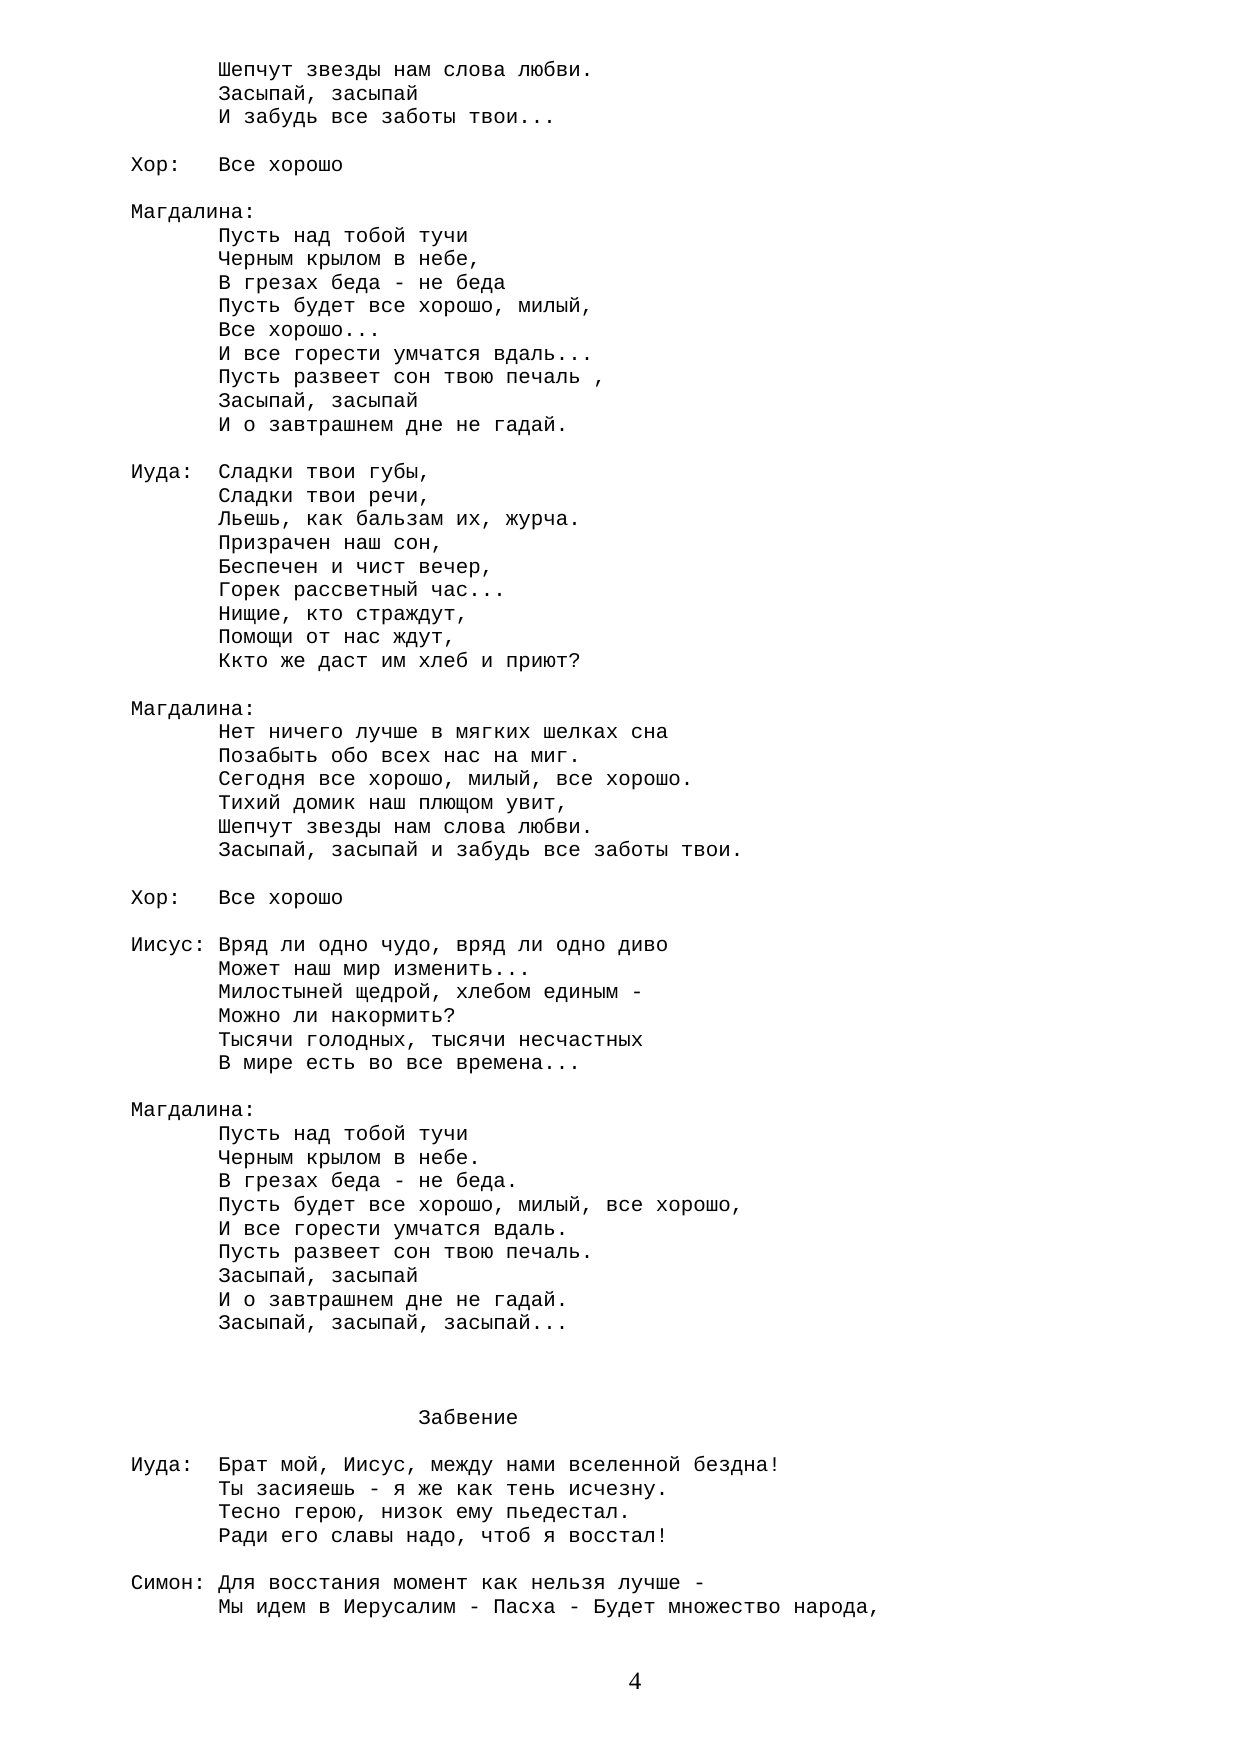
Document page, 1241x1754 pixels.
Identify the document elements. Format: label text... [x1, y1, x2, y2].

text Можно ли накормить? [118, 1005, 1152, 1028]
text И все горести умчатся вдаль. [118, 1218, 1152, 1241]
text Беспечен и чист вечер, [118, 556, 1152, 579]
text Пусть развеет сон твою печаль. [118, 1241, 1152, 1265]
text Магдалина: [118, 697, 1152, 721]
text Пусть будет все хорошо, милый, все хорошо, [118, 1194, 1152, 1218]
text Иуда: Брат мой, Иисус, между нами вселенной бездна! [118, 1454, 1152, 1478]
text Призрачен наш сон, [118, 532, 1152, 556]
text Может наш мир изменить... [118, 958, 1152, 981]
text В грезах беда - не беда. [118, 1170, 1152, 1194]
text Льешь, как бальзам их, журча. [118, 508, 1152, 532]
text Иисус: Вряд ли одно чудо, вряд ли одно диво [118, 934, 1152, 958]
text Шепчут звезды нам слова любви. [118, 816, 1152, 839]
text Забвение [118, 1407, 1152, 1431]
text Засыпай, засыпай, засыпай... [118, 1312, 1152, 1336]
text Горек рассветный час... [118, 579, 1152, 603]
text Черным крылом в небе, [118, 248, 1152, 272]
text Мы идем в Иерусалим - Пасха - Будет множество народа, [118, 1596, 1152, 1620]
text В мире есть во все времена... [118, 1052, 1152, 1076]
text Нищие, кто страждут, [118, 603, 1152, 627]
text Нет ничего лучше в мягких шелках сна [118, 721, 1152, 745]
text Хор: Все хорошо [118, 887, 1152, 910]
text Все хорошо... [118, 319, 1152, 343]
text Иуда: Сладки твои губы, [118, 461, 1152, 485]
text Ты засияешь - я же как тень исчезну. [118, 1478, 1152, 1501]
text Помощи от нас ждут, [118, 627, 1152, 650]
text Ккто же даст им хлеб и приют? [118, 650, 1152, 674]
text Засыпай, засыпай [118, 390, 1152, 414]
text Милостыней щедрой, хлебом единым - [118, 981, 1152, 1005]
text Сегодня все хорошо, милый, все хорошо. [118, 768, 1152, 792]
text Хор: Все хорошо [118, 154, 1152, 177]
text Засыпай, засыпай и забудь все заботы твои. [118, 839, 1152, 863]
text Ради его славы надо, чтоб я восстал! [118, 1525, 1152, 1549]
text Черным крылом в небе. [118, 1147, 1152, 1170]
text Позабыть обо всех нас на миг. [118, 745, 1152, 768]
text Засыпай, засыпай [118, 1265, 1152, 1289]
text В грезах беда - не беда [118, 272, 1152, 296]
text Магдалина: [118, 1099, 1152, 1123]
text Пусть развеет сон твою печаль , [118, 366, 1152, 390]
text Пусть над тобой тучи [118, 1123, 1152, 1147]
text Сладки твои речи, [118, 485, 1152, 508]
text Магдалина: [118, 201, 1152, 224]
text Тесно герою, низок ему пьедестал. [118, 1501, 1152, 1525]
text Засыпай, засыпай [118, 83, 1152, 106]
text Тихий домик наш плющом увит, [118, 792, 1152, 816]
text И о завтрашнем дне не гадай. [118, 414, 1152, 437]
text Симон: Для восстания момент как нельзя лучше - [118, 1572, 1152, 1596]
text Пусть будет все хорошо, милый, [118, 296, 1152, 319]
text И о завтрашнем дне не гадай. [118, 1289, 1152, 1312]
text И все горести умчатся вдаль... [118, 343, 1152, 366]
text Пусть над тобой тучи [118, 224, 1152, 248]
text Тысячи голодных, тысячи несчастных [118, 1028, 1152, 1052]
text Шепчут звезды нам слова любви. [118, 59, 1152, 83]
text И забудь все заботы твои... [118, 106, 1152, 130]
